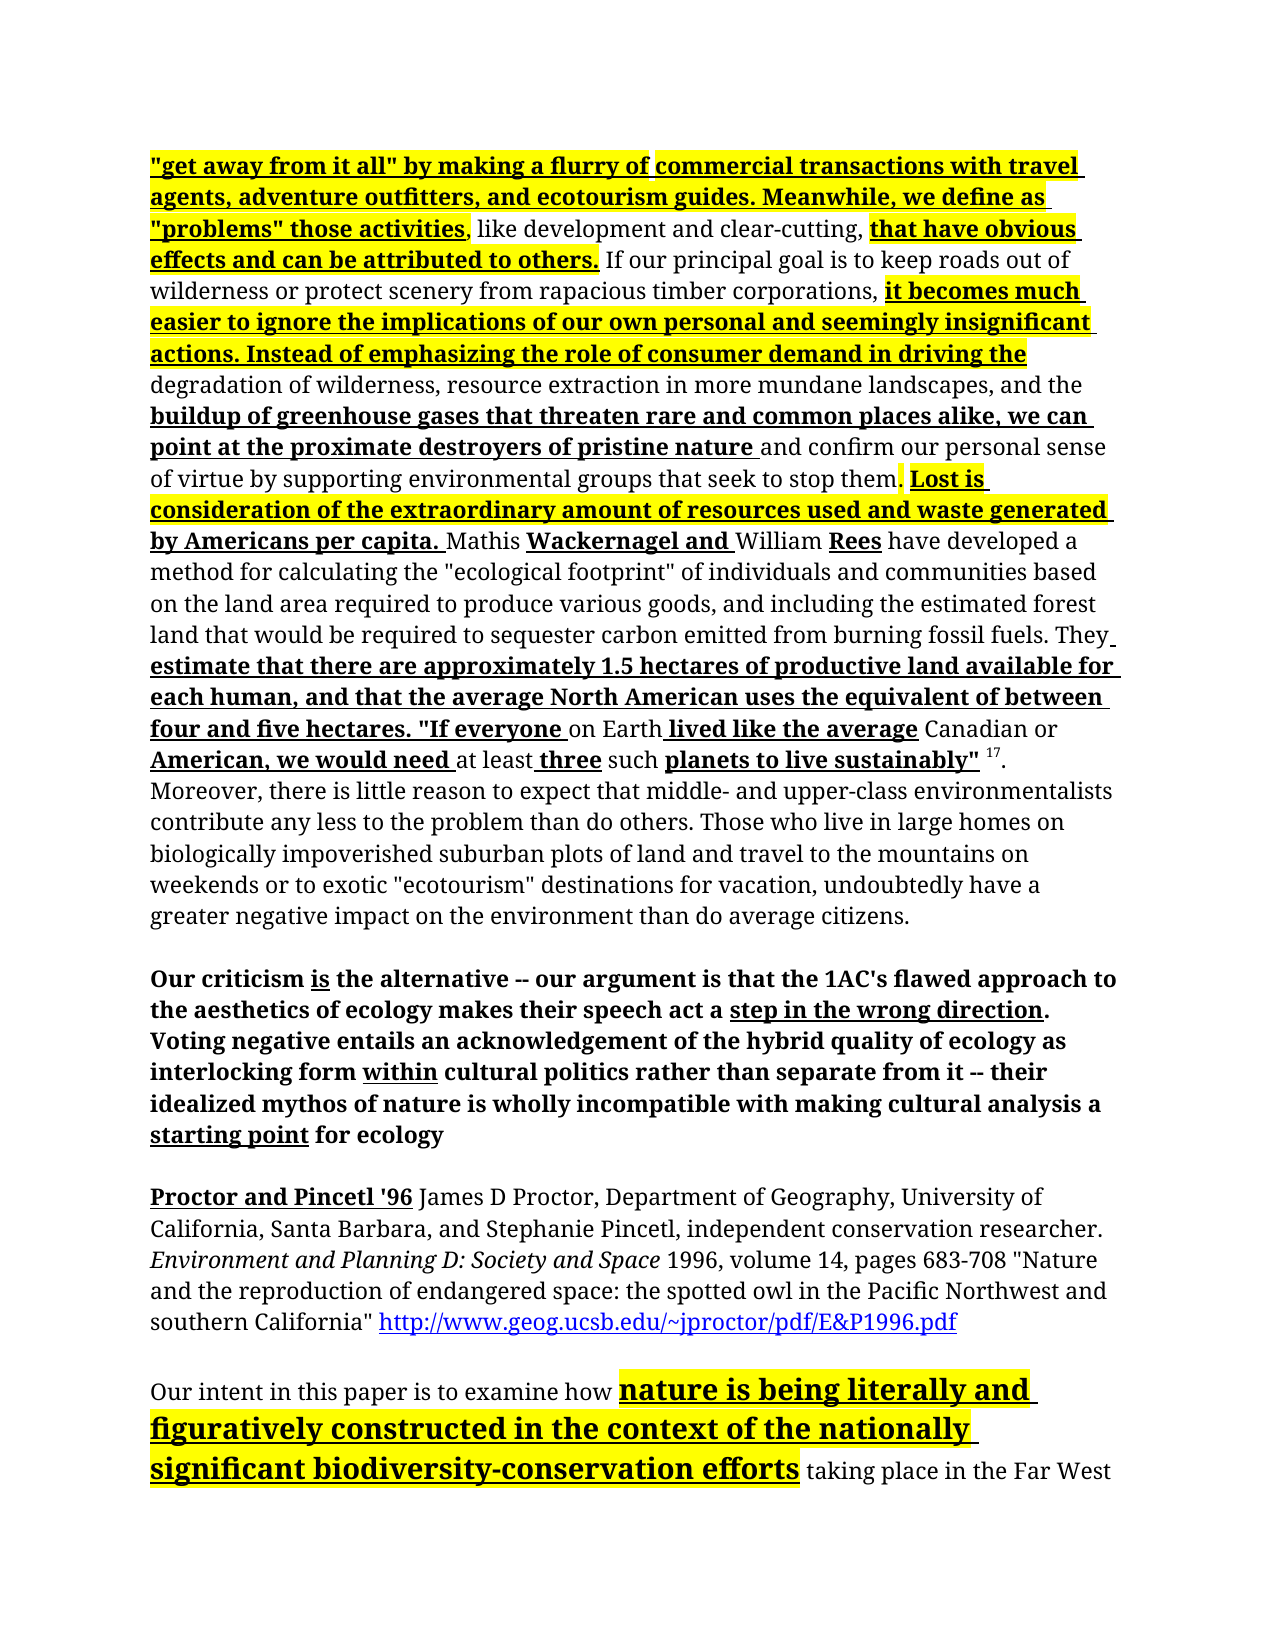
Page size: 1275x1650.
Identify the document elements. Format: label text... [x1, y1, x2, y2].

text Our criticism is the alternative -- our argument is that the 1AC's flawed approach to the aesthetics of ecology makes their speech act a step in the wrong direction. Voting negative entails an acknowledgement of the hybrid quality of ecology as interlocking form within cultural politics rather than separate from it -- their idealized mythos of nature is wholly incompatible with making cultural analysis a starting point for ecology [150, 962, 1125, 1150]
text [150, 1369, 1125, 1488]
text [150, 150, 1125, 931]
text Proctor and Pincetl '96 James D Proctor, Department of Geography, University of California, Santa Barbara, and Stephanie Pincetl, independent conservation researcher. Environment and Planning D: Society and Space 1996, volume 14, pages 683-708 "Nature and the reproduction of endangered space: the spotted owl in the Pacific Northwest and southern California" http://www.geog.ucsb.edu/~jproctor/pdf/E&P1996.pdf [150, 1181, 1125, 1337]
